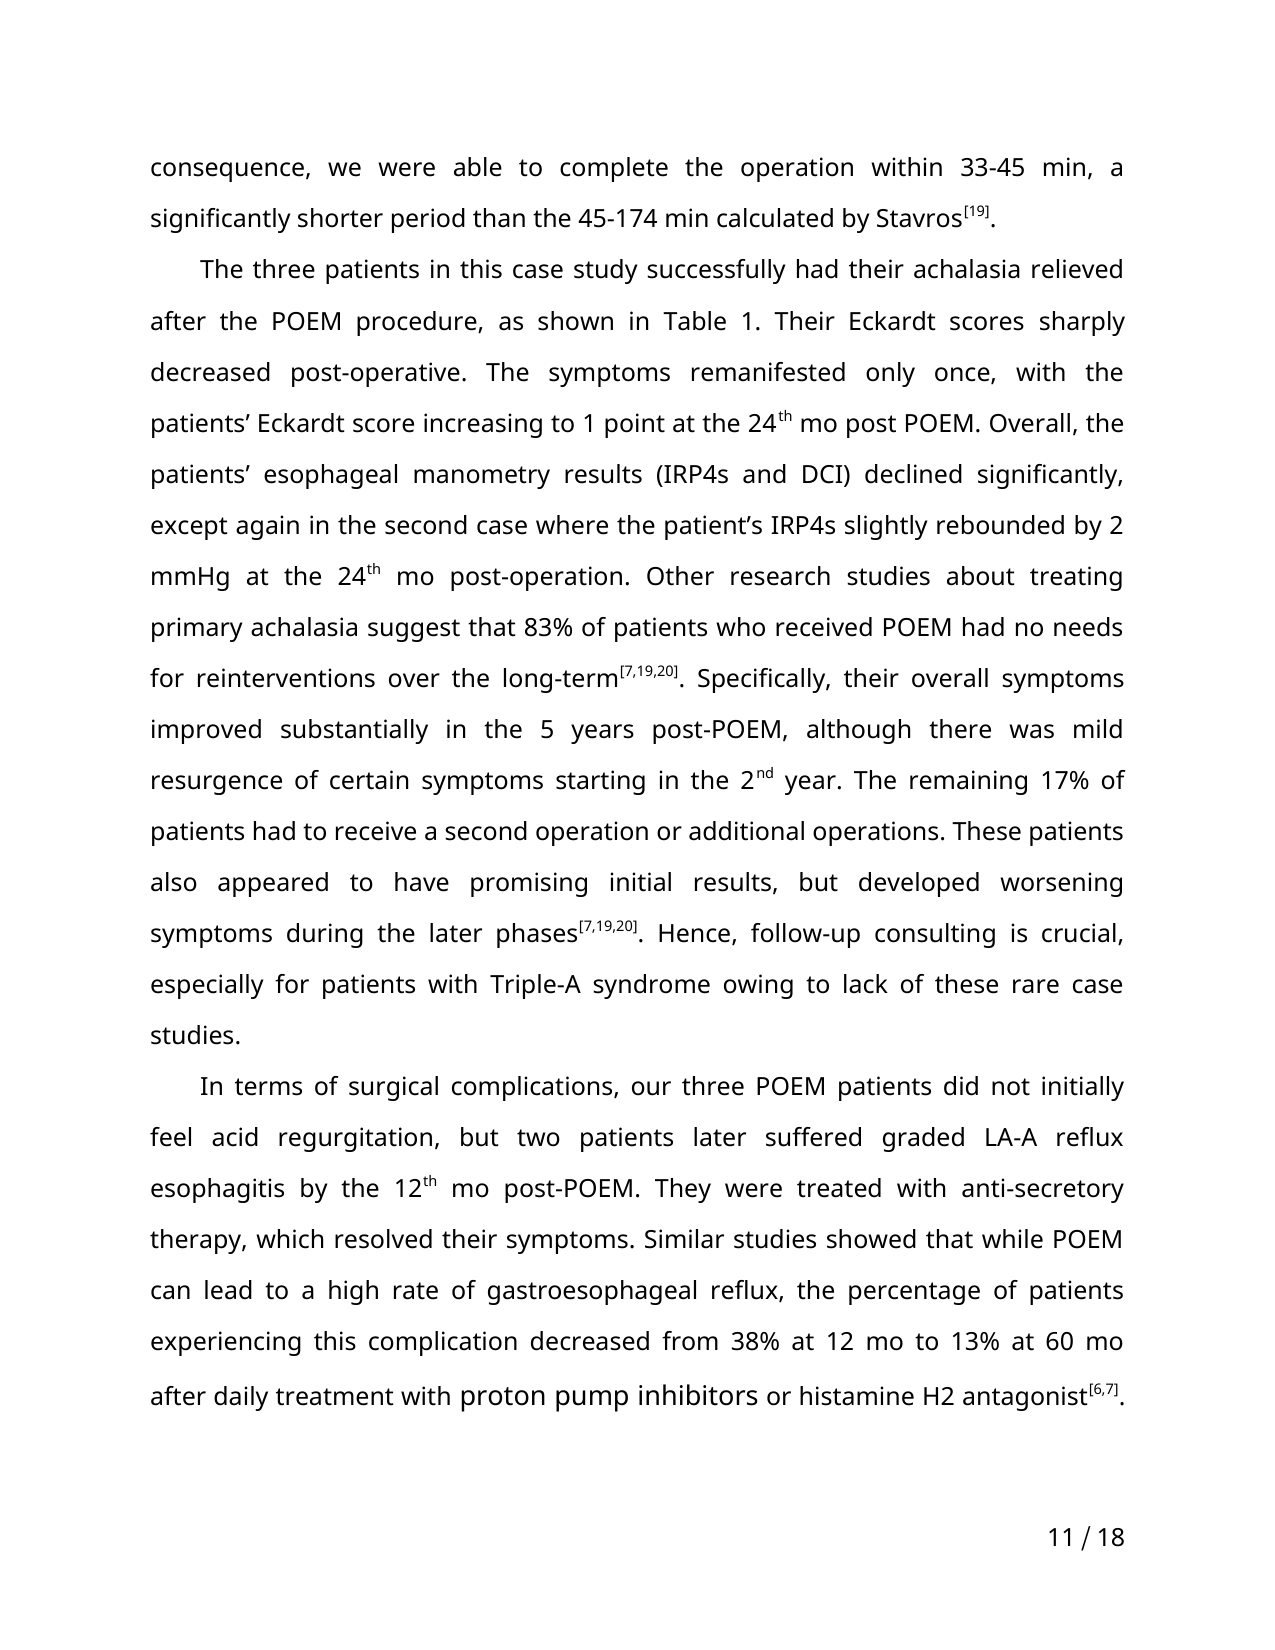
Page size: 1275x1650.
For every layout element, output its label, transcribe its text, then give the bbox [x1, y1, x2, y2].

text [150, 1069, 1125, 1413]
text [150, 150, 1125, 235]
text The three patients in this case study successfully had their achalasia relieved after the POEM procedure, as shown in Table 1. Their Eckardt scores sharply decreased post-operative. The symptoms remanifested only once, with the patients’ Eckardt score increasing to 1 point at the 24th mo post POEM. Overall, the patients’ esophageal manometry results (IRP4s and DCI) declined significantly, except again in the second case where the patient’s IRP4s slightly rebounded by 2 mmHg at the 24th mo post-operation. Other research studies about treating primary achalasia suggest that 83% of patients who received POEM had no needs for reinterventions over the long-term[7,19,20]. Specifically, their overall symptoms improved substantially in the 5 years post-POEM, although there was mild resurgence of certain symptoms starting in the 2nd year. The remaining 17% of patients had to receive a second operation or additional operations. These patients also appeared to have promising initial results, but developed worsening symptoms during the later phases[7,19,20]. Hence, follow-up consulting is crucial, especially for patients with Triple-A syndrome owing to lack of these rare case studies. [150, 252, 1125, 1052]
